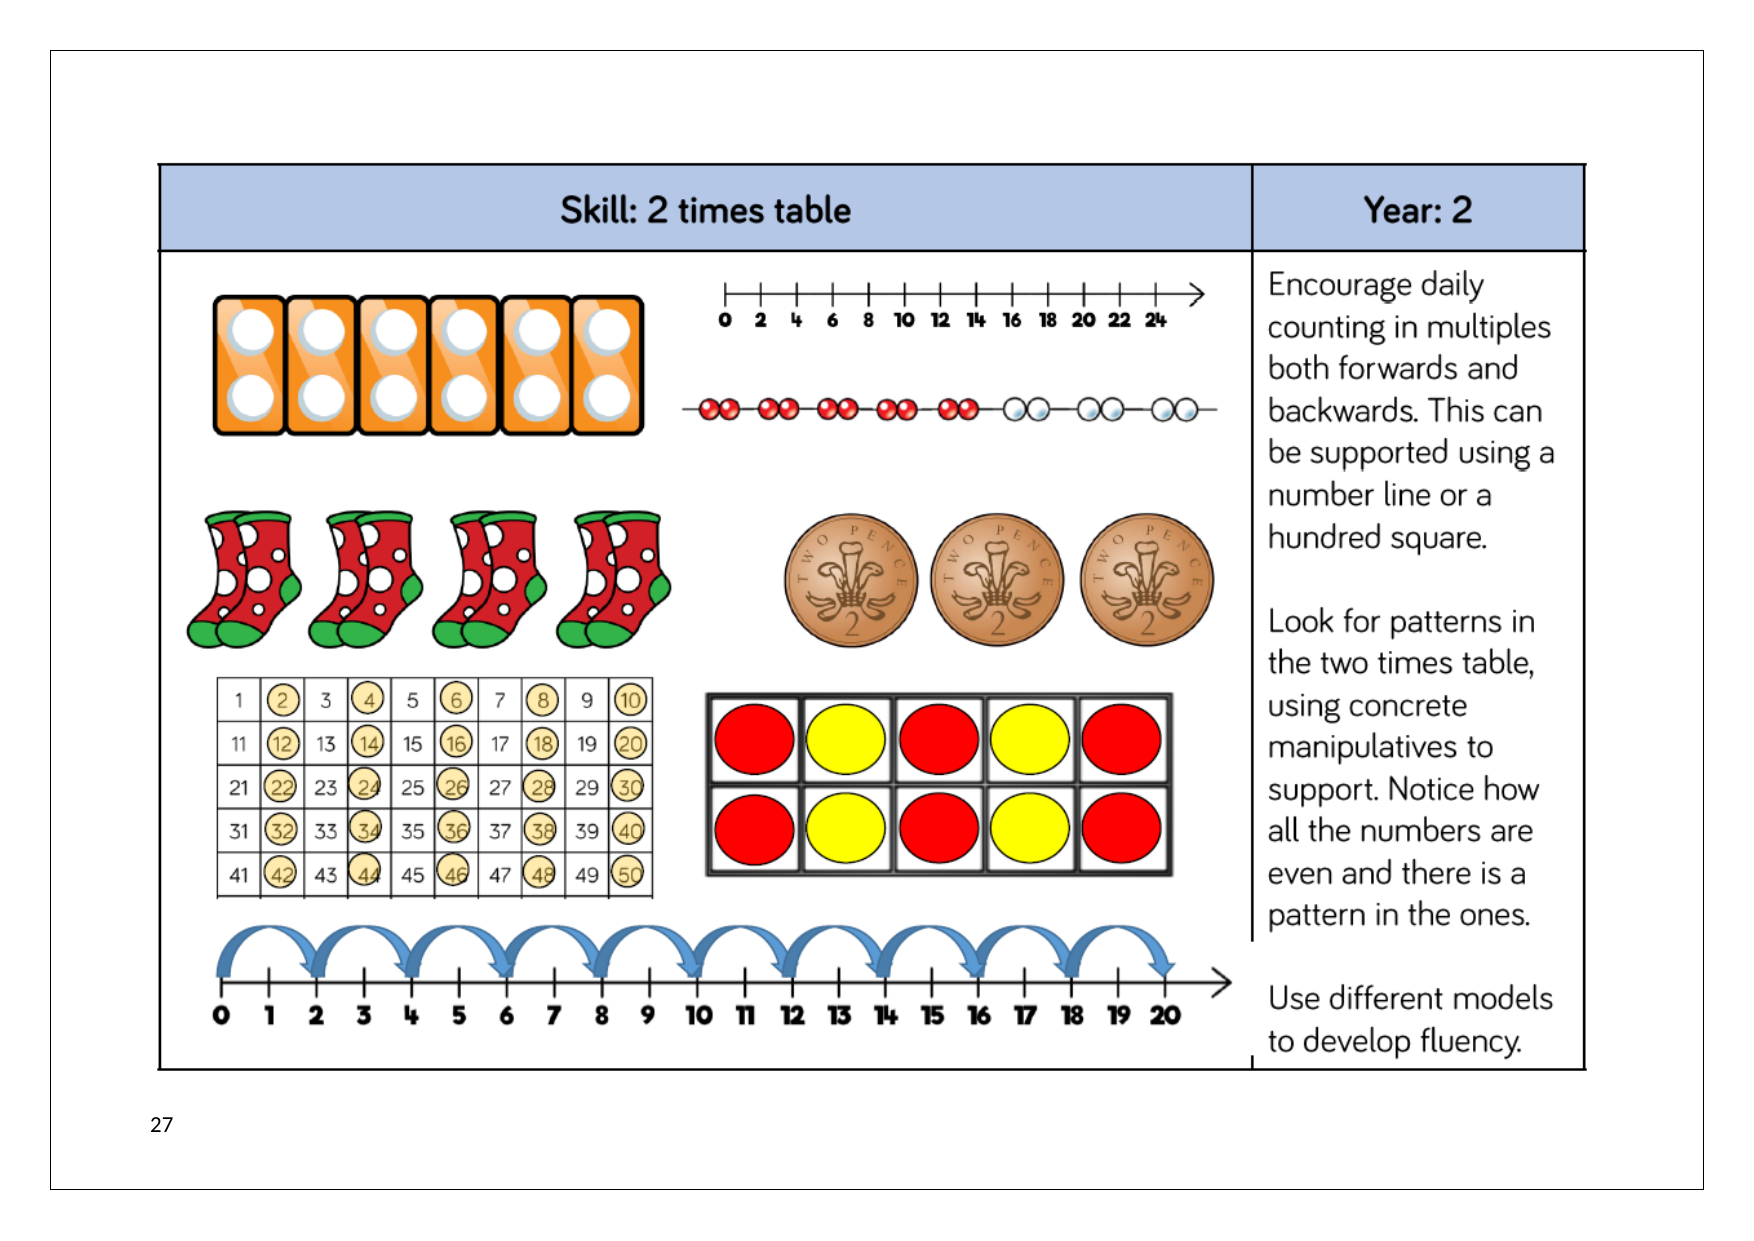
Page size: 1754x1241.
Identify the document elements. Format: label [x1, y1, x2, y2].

picture [151, 150, 1604, 1080]
